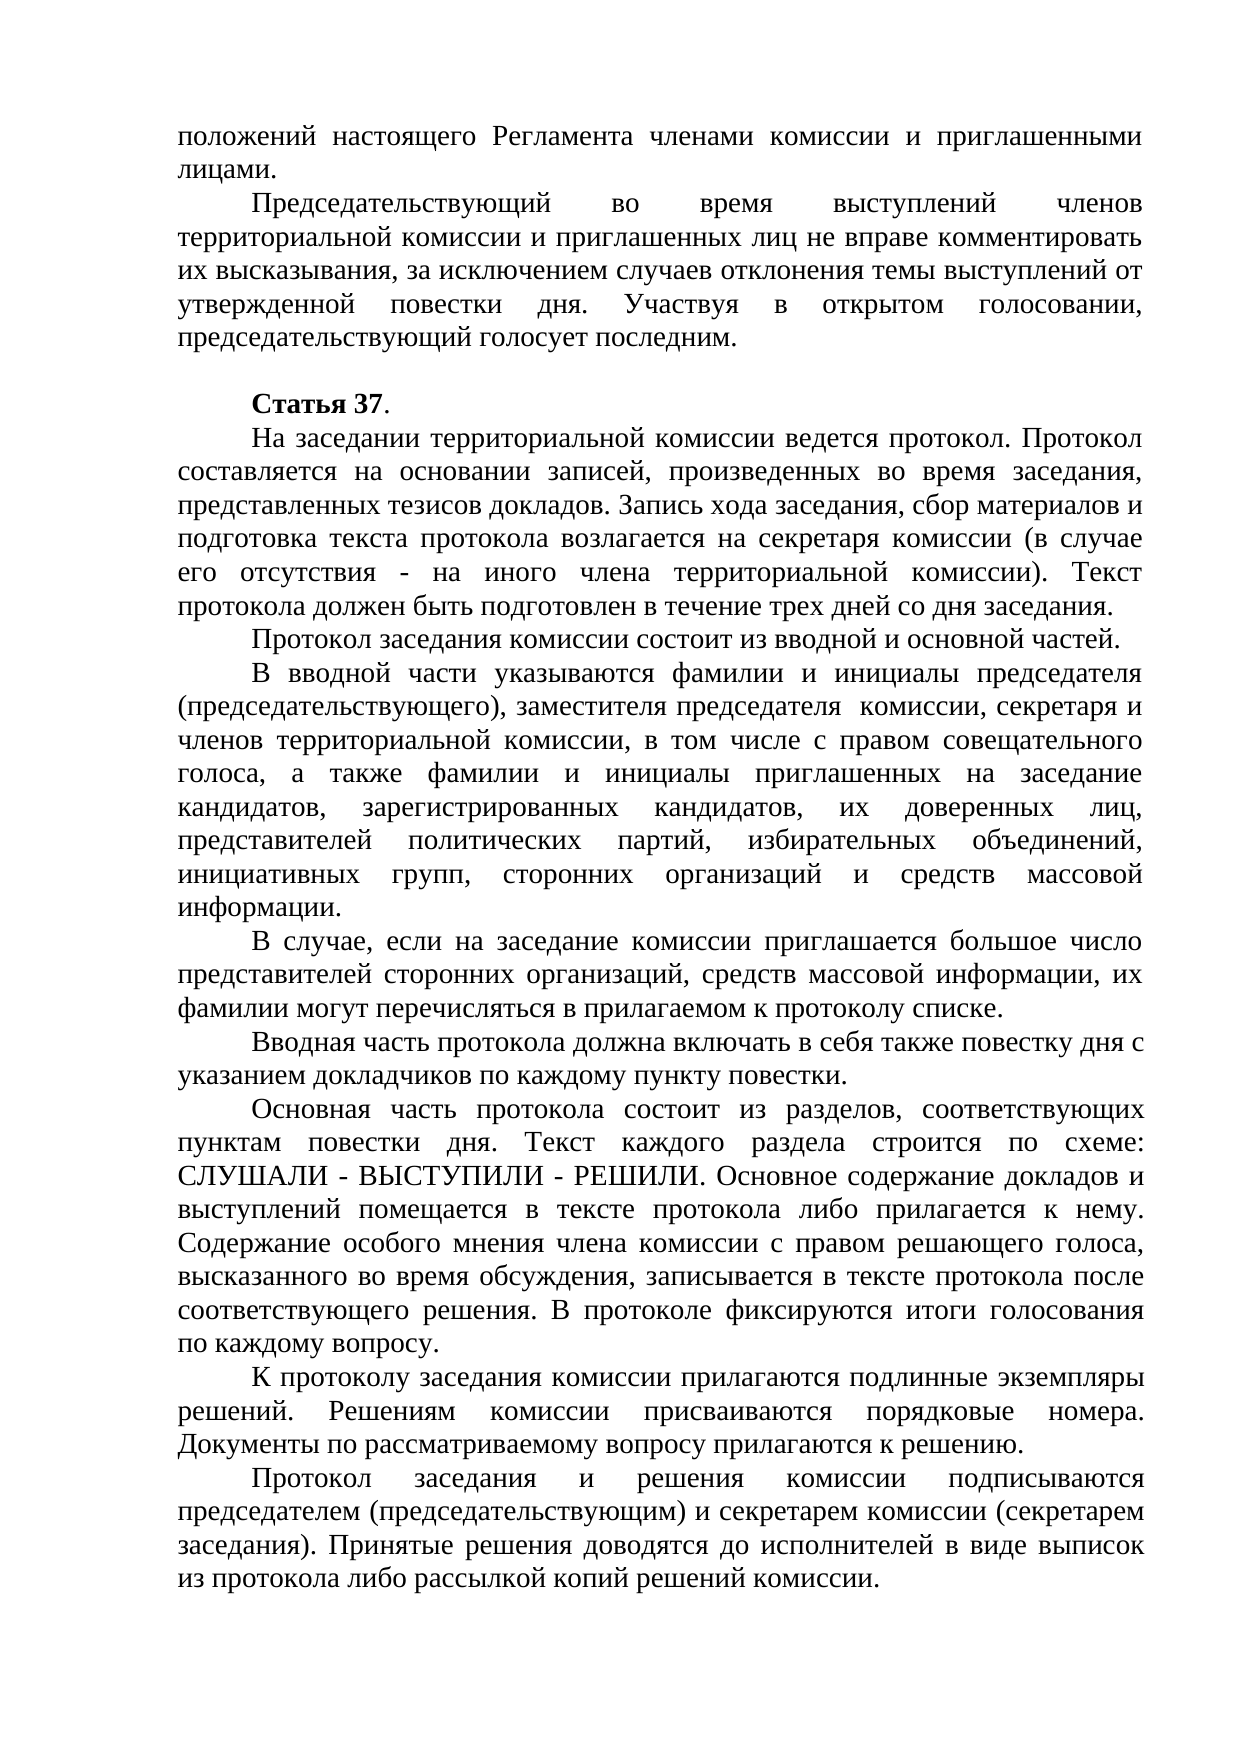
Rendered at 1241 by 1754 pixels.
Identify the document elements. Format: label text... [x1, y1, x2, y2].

text В случае, если на заседание комиссии приглашается большое число представителей сторонних организаций, средств массовой информации, их фамилии могут перечисляться в прилагаемом к протоколу списке. [177, 923, 1143, 1024]
text Статья 37. [177, 386, 1143, 420]
text Протокол заседания комиссии состоит из вводной и основной частей. [177, 621, 1152, 655]
text Основная часть протокола состоит из разделов, соответствующих пунктам повестки дня. Текст каждого раздела строится по схеме: СЛУШАЛИ - ВЫСТУПИЛИ - РЕШИЛИ. Основное содержание докладов и выступлений помещается в тексте протокола либо прилагается к нему. Содержание особого мнения члена комиссии с правом решающего голоса, высказанного во время обсуждения, записывается в тексте протокола после соответствующего решения. В протоколе фиксируются итоги голосования по каждому вопросу. [177, 1091, 1145, 1359]
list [177, 118, 1143, 185]
text Председательствующий во время выступлений членов территориальной комиссии и приглашенных лиц не вправе комментировать их высказывания, за исключением случаев отклонения темы выступлений от утвержденной повестки дня. Участвуя в открытом голосовании, председательствующий голосует последним. [177, 185, 1143, 353]
text Вводная часть протокола должна включать в себя также повестку дня с указанием докладчиков по каждому пункту повестки. [177, 1024, 1145, 1091]
text В вводной части указываются фамилии и инициалы председателя (председательствующего), заместителя председателя комиссии, секретаря и членов территориальной комиссии, в том числе с правом совещательного голоса, а также фамилии и инициалы приглашенных на заседание кандидатов, зарегистрированных кандидатов, их доверенных лиц, представителей политических партий, избирательных объединений, инициативных групп, сторонних организаций и средств массовой информации. [177, 655, 1143, 923]
text Протокол заседания и решения комиссии подписываются председателем (председательствующим) и секретарем комиссии (секретарем заседания). Принятые решения доводятся до исполнителей в виде выписок из протокола либо рассылкой копий решений комиссии. [177, 1460, 1145, 1594]
text На заседании территориальной комиссии ведется протокол. Протокол составляется на основании записей, произведенных во время заседания, представленных тезисов докладов. Запись хода заседания, сбор материалов и подготовка текста протокола возлагается на секретаря комиссии (в случае его отсутствия - на иного члена территориальной комиссии). Текст протокола должен быть подготовлен в течение трех дней со дня заседания. [177, 420, 1143, 621]
text К протоколу заседания комиссии прилагаются подлинные экземпляры решений. Решениям комиссии присваиваются порядковые номера. Документы по рассматриваемому вопросу прилагаются к решению. [177, 1359, 1145, 1460]
